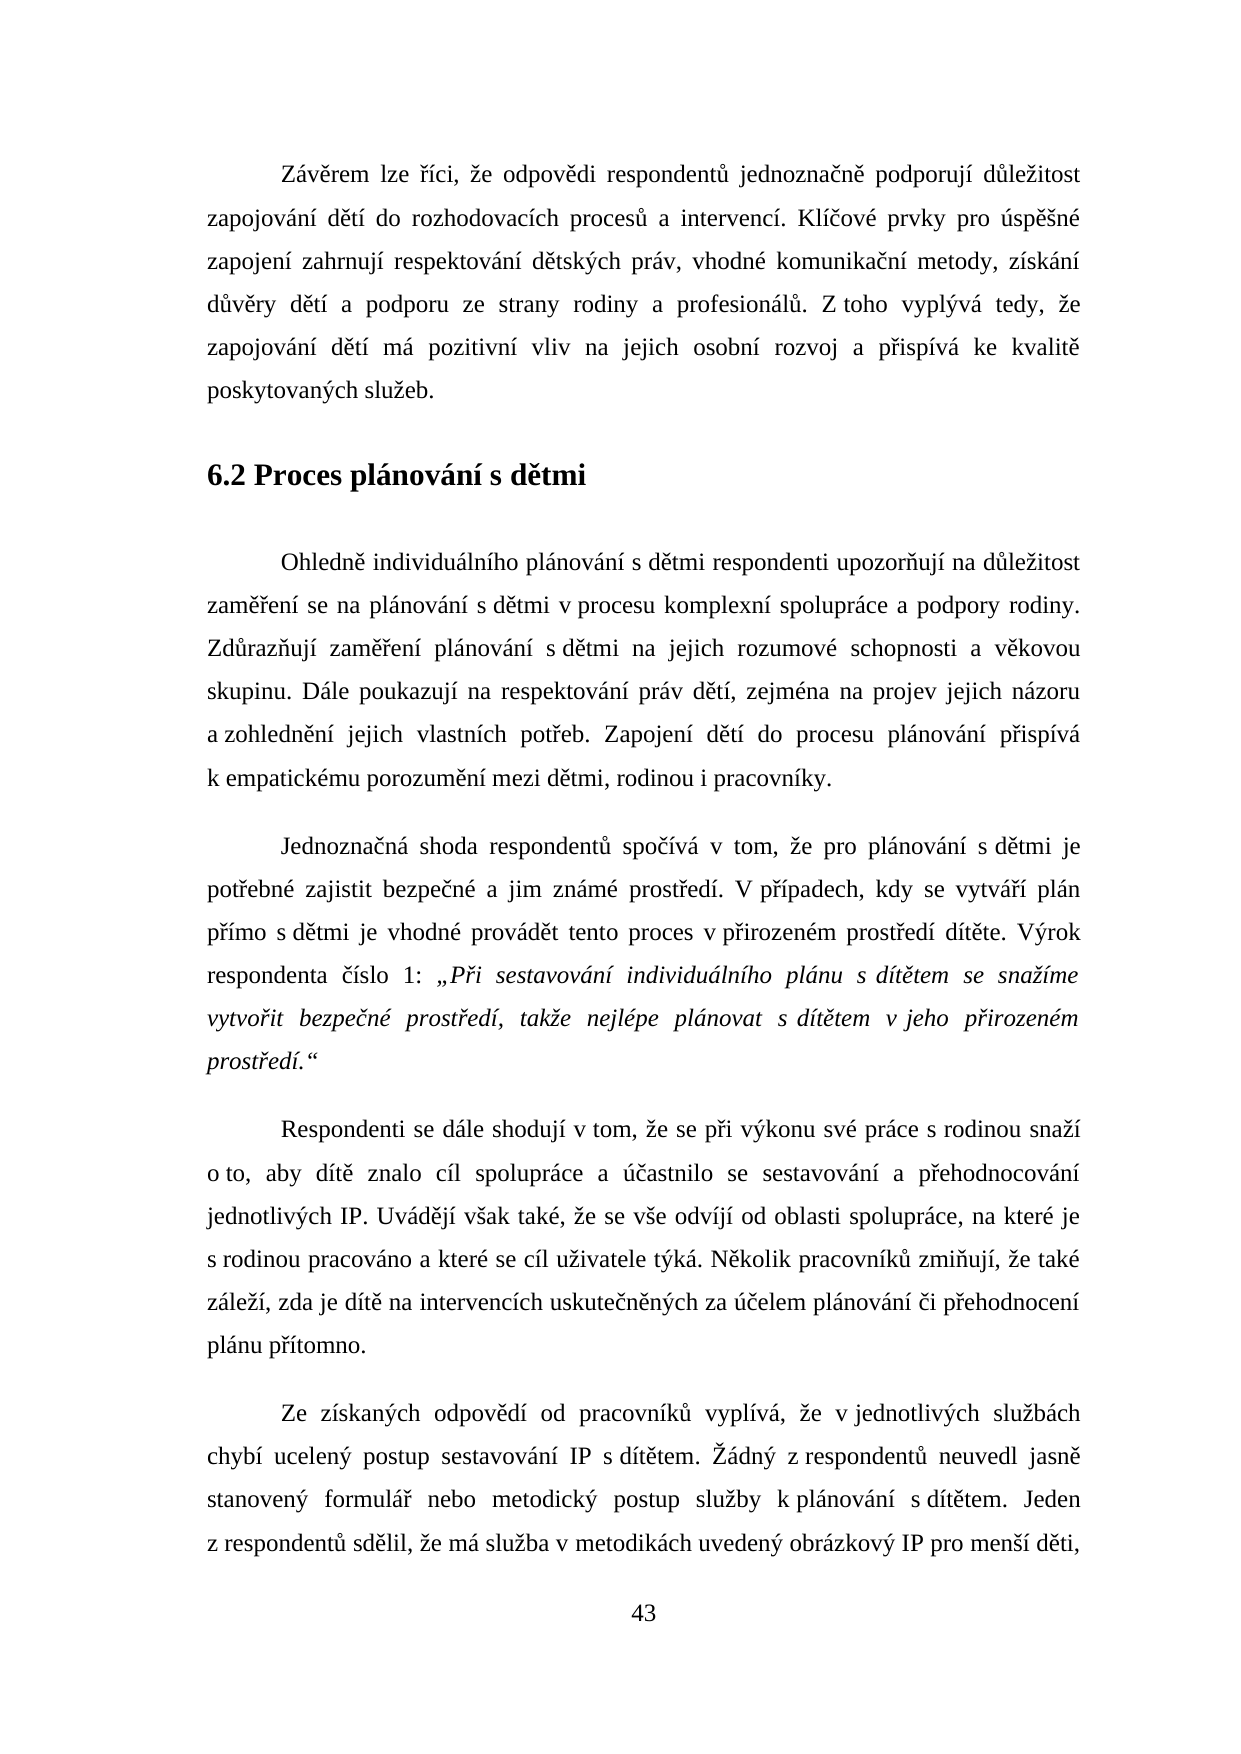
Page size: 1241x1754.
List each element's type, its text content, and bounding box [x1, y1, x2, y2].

text Ohledně individuálního plánování s dětmi respondenti upozorňují na důležitost zaměření se na plánování s dětmi v procesu komplexní spolupráce a podpory rodiny. Zdůrazňují zaměření plánování s dětmi na jejich rozumové schopnosti a věkovou skupinu. Dále poukazují na respektování práv dětí, zejména na projev jejich názoru a zohlednění jejich vlastních potřeb. Zapojení dětí do procesu plánování přispívá k empatickému porozumění mezi dětmi, rodinou i pracovníky. [207, 547, 1081, 791]
text Respondenti se dále shodují v tom, že se při výkonu své práce s rodinou snaží o to, aby dítě znalo cíl spolupráce a účastnilo se sestavování a přehodnocování jednotlivých IP. Uvádějí však také, že se vše odvíjí od oblasti spolupráce, na které je s rodinou pracováno a které se cíl uživatele týká. Několik pracovníků zmiňují, že také záleží, zda je dítě na intervencích uskutečněných za účelem plánování či přehodnocení plánu přítomno. [207, 1114, 1081, 1359]
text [207, 1398, 1081, 1556]
subtitle 6.2 Proces plánování s dětmi [207, 456, 1081, 492]
text Závěrem lze říci, že odpovědi respondentů jednoznačně podporují důležitost zapojování dětí do rozhodovacích procesů a intervencí. Klíčové prvky pro úspěšné zapojení zahrnují respektování dětských práv, vhodné komunikační metody, získání důvěry dětí a podporu ze strany rodiny a profesionálů. Z toho vyplývá tedy, že zapojování dětí má pozitivní vliv na jejich osobní rozvoj a přispívá ke kvalitě poskytovaných služeb. [207, 159, 1081, 404]
text Jednoznačná shoda respondentů spočívá v tom, že pro plánování s dětmi je potřebné zajistit bezpečné a jim známé prostředí. V případech, kdy se vytváří plán přímo s dětmi je vhodné provádět tento proces v přirozeném prostředí dítěte. Výrok respondenta číslo 1: „Při sestavování individuálního plánu s dítětem se snažíme vytvořit bezpečné prostředí, takže nejlépe plánovat s dítětem v jeho přirozeném prostředí.“ [207, 831, 1081, 1075]
